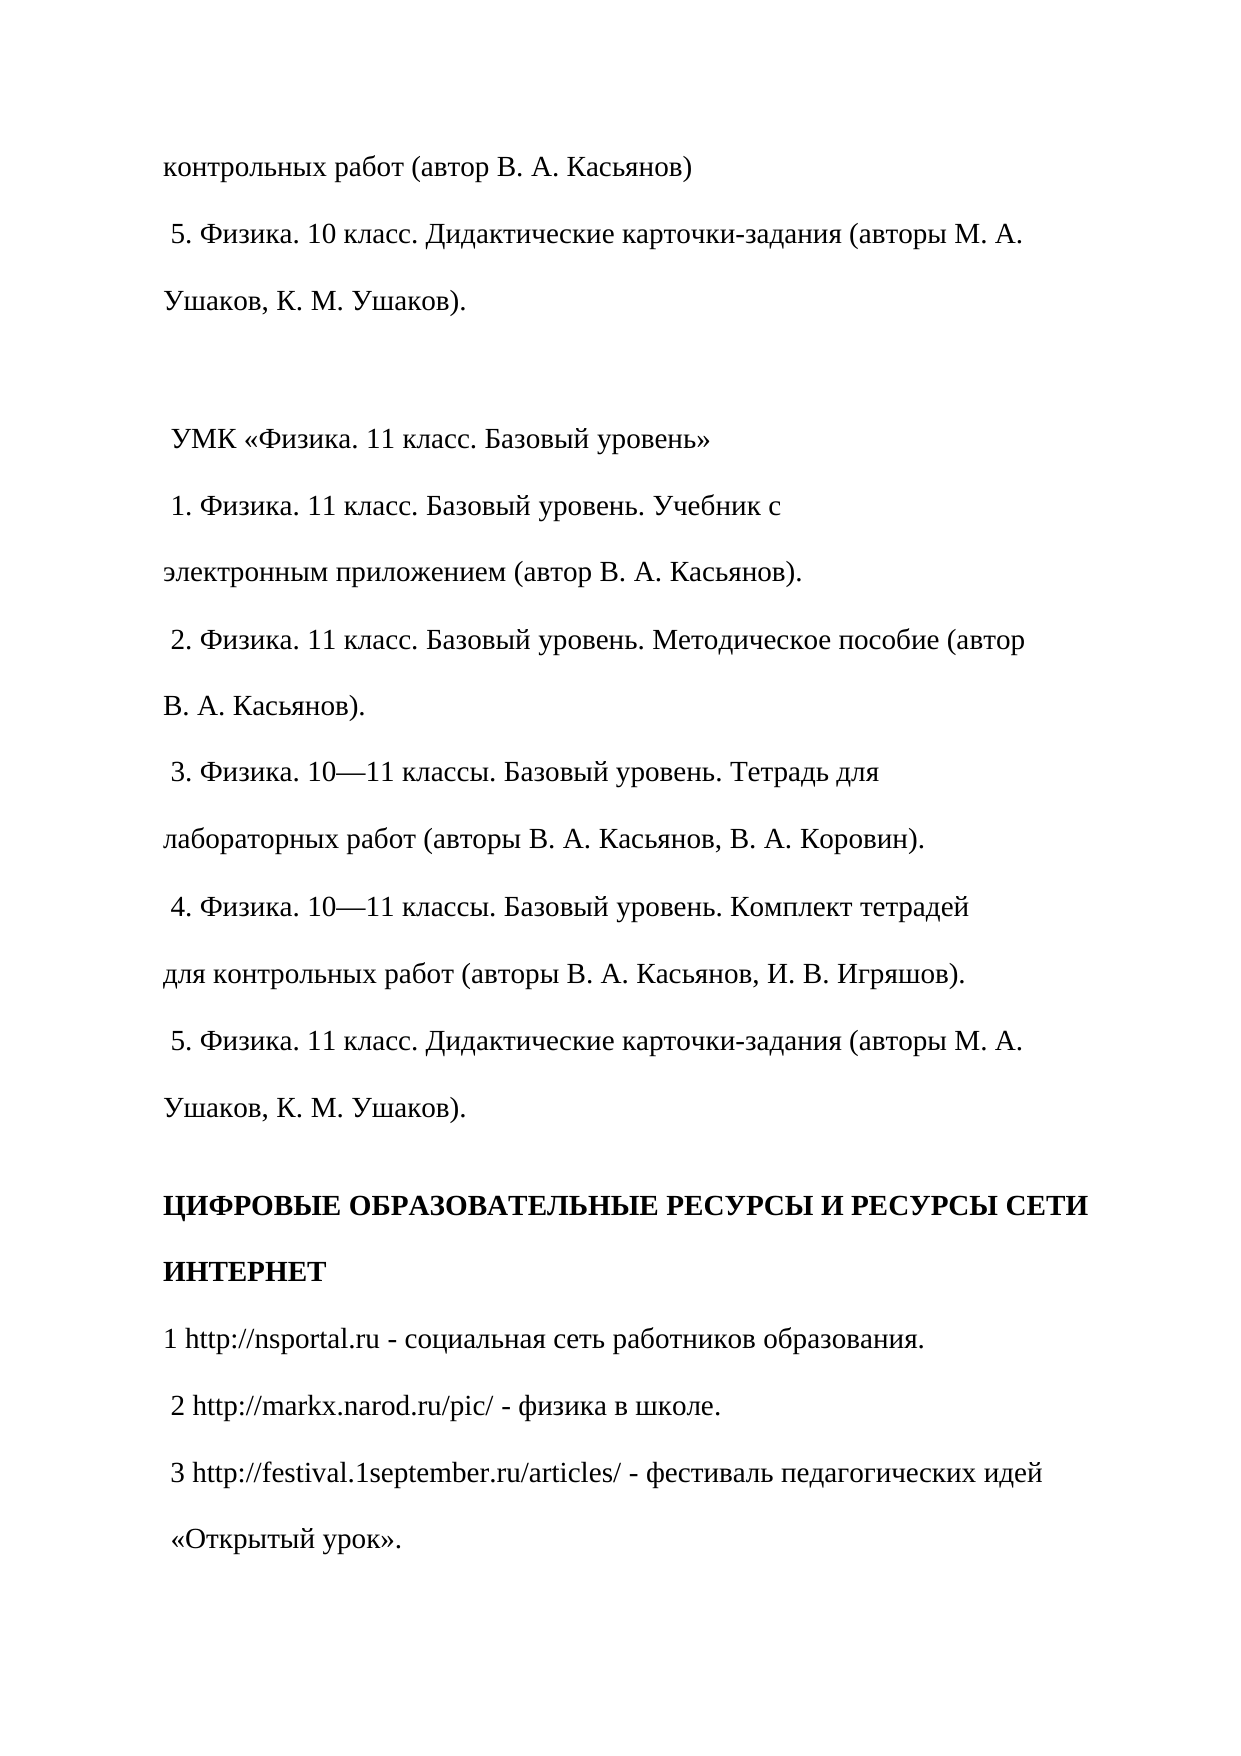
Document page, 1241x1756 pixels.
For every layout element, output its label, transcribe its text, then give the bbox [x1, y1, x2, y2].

text УМК «Физика. 11 класс. Базовый уровень» [170, 421, 1098, 454]
list Физика. 10 класс. Дидактические карточки-задания (авторы М. А. Ушаков, К. М. Ушаков). [163, 216, 1024, 316]
text контрольных работ (автор В. А. Касьянов) [163, 149, 1098, 182]
list Физика. 11 класс. Дидактические карточки-задания (авторы М. А. Ушаков, К. М. Ушаков). [163, 1023, 1024, 1123]
subtitle ЦИФРОВЫЕ ОБРАЗОВАТЕЛЬНЫЕ РЕСУРСЫ И РЕСУРСЫ СЕТИ ИНТЕРНЕТ [163, 1188, 1098, 1288]
list Физика. 11 класс. Базовый уровень. Учебник с электронным приложением (автор В. А. Касьянов). [163, 488, 952, 588]
list Физика. 10—11 классы. Базовый уровень. Комплект тетрадей для контрольных работ (авторы В. А. Касьянов, И. В. Игряшов). [163, 889, 1018, 989]
text 1 http://nsportal.ru - социальная сеть работников образования. 2 http://markx.narod.ru/pic/ - физика в школе. [163, 1321, 933, 1421]
text «Открытый урок». [170, 1522, 1098, 1555]
list Физика. 11 класс. Базовый уровень. Методическое пособие (автор В. А. Касьянов). [163, 622, 1056, 722]
list Физика. 10—11 классы. Базовый уровень. Тетрадь для лабораторных работ (авторы В. А. Касьянов, В. А. Коровин). [163, 754, 1061, 855]
list http://festival.1september.ru/articles/ - фестиваль педагогических идей [170, 1455, 1098, 1488]
